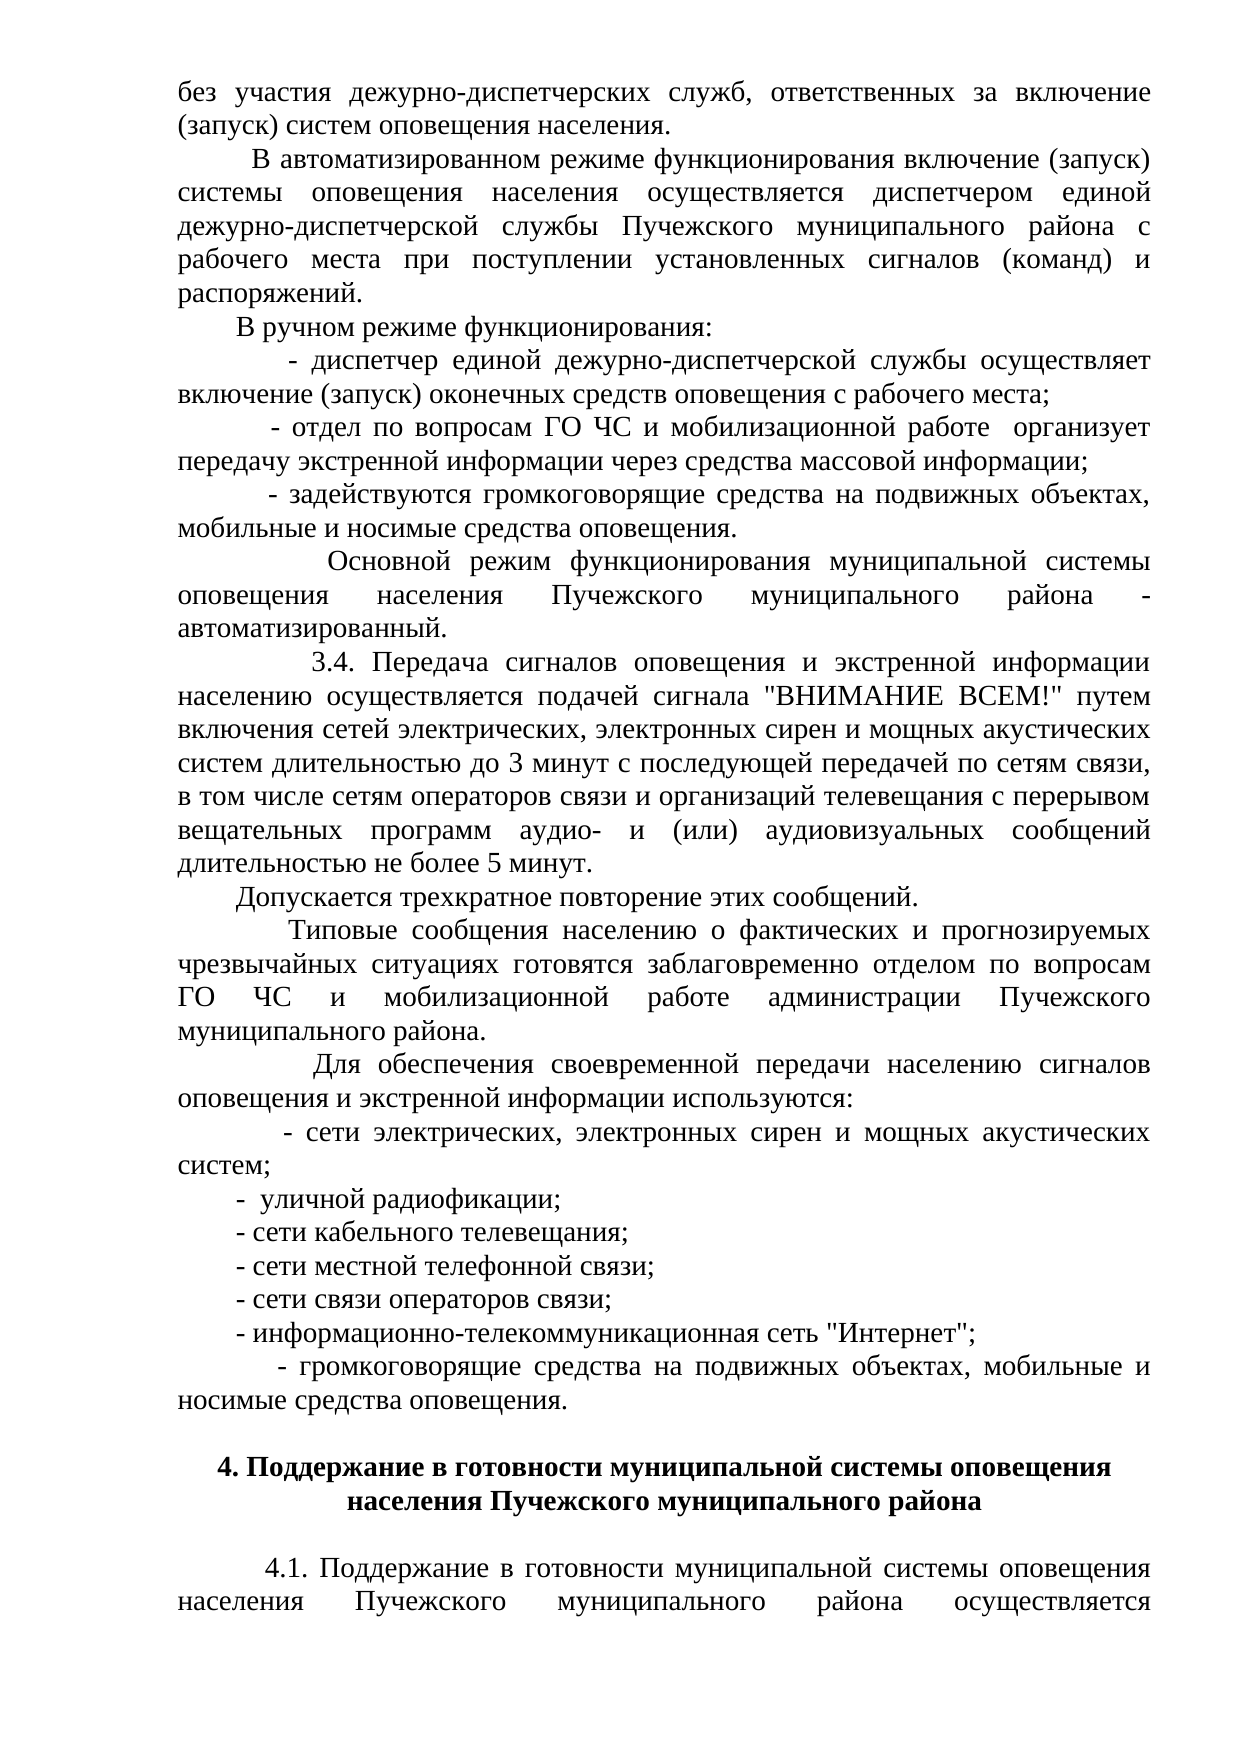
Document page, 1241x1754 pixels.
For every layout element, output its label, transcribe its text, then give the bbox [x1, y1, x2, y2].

text - информационно-телекоммуникационная сеть "Интернет"; [177, 1315, 1152, 1348]
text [177, 74, 1152, 141]
text - задействуются громкоговорящие средства на подвижных объектах, мобильные и носимые средства оповещения. [177, 476, 1152, 543]
text Для обеспечения своевременной передачи населению сигналов оповещения и экстренной информации используются: [177, 1047, 1152, 1114]
text - сети электрических, электронных сирен и мощных акустических систем; [177, 1114, 1152, 1181]
text - громкоговорящие средства на подвижных объектах, мобильные и носимые средства оповещения. [177, 1348, 1152, 1416]
text В автоматизированном режиме функционирования включение (запуск) системы оповещения населения осуществляется диспетчером единой дежурно-диспетчерской службы Пучежского муниципального района с рабочего места при поступлении установленных сигналов (команд) и распоряжений. [177, 141, 1152, 309]
text - отдел по вопросам ГО ЧС и мобилизационной работе организует передачу экстренной информации через средства массовой информации; [177, 409, 1152, 476]
text 4. Поддержание в готовности муниципальной системы оповещения населения Пучежского муниципального района [177, 1449, 1152, 1516]
text - диспетчер единой дежурно-диспетчерской службы осуществляет включение (запуск) оконечных средств оповещения с рабочего места; [177, 342, 1152, 409]
text - уличной радиофикации; [177, 1181, 1152, 1214]
text - сети местной телефонной связи; [177, 1248, 1152, 1281]
text 3.4. Передача сигналов оповещения и экстренной информации населению осуществляется подачей сигнала "ВНИМАНИЕ ВСЕМ!" путем включения сетей электрических, электронных сирен и мощных акустических систем длительностью до 3 минут с последующей передачей по сетям связи, в том числе сетям операторов связи и организаций телевещания с перерывом вещательных программ аудио- и (или) аудиовизуальных сообщений длительностью не более 5 минут. [177, 644, 1152, 879]
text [177, 1550, 1152, 1617]
text Основной режим функционирования муниципальной системы оповещения населения Пучежского муниципального района - автоматизированный. [177, 543, 1152, 644]
text Допускается трехкратное повторение этих сообщений. [177, 879, 1152, 912]
text - сети кабельного телевещания; [177, 1214, 1152, 1248]
text - сети связи операторов связи; [177, 1281, 1152, 1315]
text Типовые сообщения населению о фактических и прогнозируемых чрезвычайных ситуациях готовятся заблаговременно отделом по вопросам ГО ЧС и мобилизационной работе администрации Пучежского муниципального района. [177, 912, 1152, 1047]
text В ручном режиме функционирования: [177, 309, 1152, 342]
